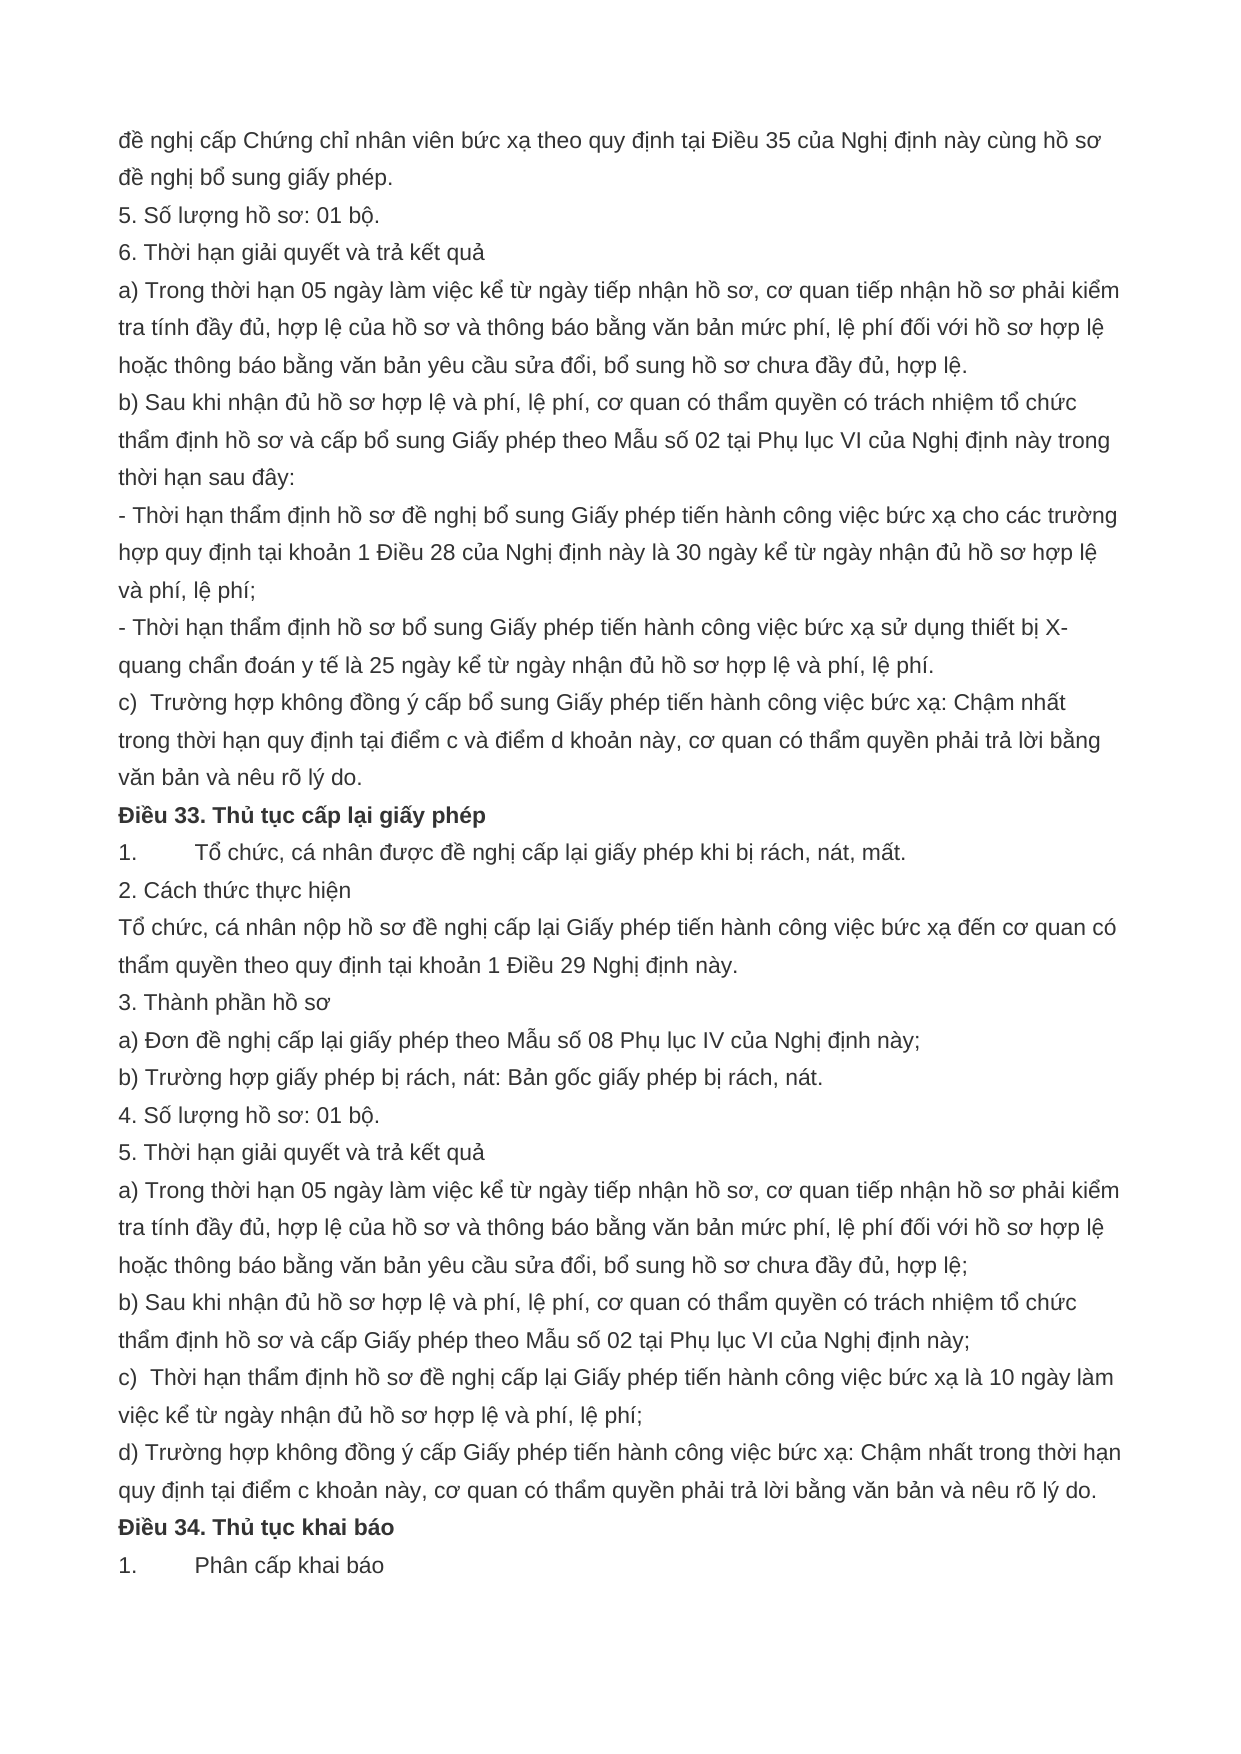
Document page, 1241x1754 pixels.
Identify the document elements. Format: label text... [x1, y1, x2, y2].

text d) Trường hợp không đồng ý cấp Giấy phép tiến hành công việc bức xạ: Chậm nhất trong thời hạn quy định tại điểm c khoản này, cơ quan có thẩm quyền phải trả lời bằng văn bản và nêu rõ lý do. [118, 1431, 1122, 1506]
text 1. Phân cấp khai báo [118, 1543, 1122, 1581]
text 3. Thành phần hồ sơ [118, 981, 1122, 1018]
text a) Đơn đề nghị cấp lại giấy phép theo Mẫu số 08 Phụ lục IV của Nghị định này; [118, 1018, 1122, 1056]
text 1. Tổ chức, cá nhân được đề nghị cấp lại giấy phép khi bị rách, nát, mất. [118, 831, 1122, 868]
text b) Trường hợp giấy phép bị rách, nát: Bản gốc giấy phép bị rách, nát. [118, 1056, 1122, 1093]
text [118, 118, 1122, 193]
text b) Sau khi nhận đủ hồ sơ hợp lệ và phí, lệ phí, cơ quan có thẩm quyền có trách nhiệm tổ chức thẩm định hồ sơ và cấp bổ sung Giấy phép theo Mẫu số 02 tại Phụ lục VI của Nghị định này trong thời hạn sau đây: - Thời hạn thẩm định hồ sơ đề nghị bổ sung Giấy phép tiến hành công việc bức xạ cho các trường hợp quy định tại khoản 1 Điều 28 của Nghị định này là 30 ngày kể từ ngày nhận đủ hồ sơ hợp lệ và phí, lệ phí; - Thời hạn thẩm định hồ sơ bổ sung Giấy phép tiến hành công việc bức xạ sử dụng thiết bị X-quang chẩn đoán y tế là 25 ngày kể từ ngày nhận đủ hồ sơ hợp lệ và phí, lệ phí. [118, 381, 1122, 681]
text Điều 34. Thủ tục khai báo [118, 1506, 1122, 1543]
text 5. Thời hạn giải quyết và trả kết quả [118, 1131, 1122, 1168]
text 2. Cách thức thực hiện Tổ chức, cá nhân nộp hồ sơ đề nghị cấp lại Giấy phép tiến hành công việc bức xạ đến cơ quan có thẩm quyền theo quy định tại khoản 1 Điều 29 Nghị định này. [118, 868, 1122, 981]
text a) Trong thời hạn 05 ngày làm việc kể từ ngày tiếp nhận hồ sơ, cơ quan tiếp nhận hồ sơ phải kiểm tra tính đầy đủ, hợp lệ của hồ sơ và thông báo bằng văn bản mức phí, lệ phí đối với hồ sơ hợp lệ hoặc thông báo bằng văn bản yêu cầu sửa đổi, bổ sung hồ sơ chưa đầy đủ, hợp lệ; [118, 1168, 1122, 1281]
text a) Trong thời hạn 05 ngày làm việc kể từ ngày tiếp nhận hồ sơ, cơ quan tiếp nhận hồ sơ phải kiểm tra tính đầy đủ, hợp lệ của hồ sơ và thông báo bằng văn bản mức phí, lệ phí đối với hồ sơ hợp lệ hoặc thông báo bằng văn bản yêu cầu sửa đổi, bổ sung hồ sơ chưa đầy đủ, hợp lệ. [118, 268, 1122, 381]
text 6. Thời hạn giải quyết và trả kết quả [118, 231, 1122, 268]
text Điều 33. Thủ tục cấp lại giấy phép [118, 793, 1122, 831]
text b) Sau khi nhận đủ hồ sơ hợp lệ và phí, lệ phí, cơ quan có thẩm quyền có trách nhiệm tổ chức thẩm định hồ sơ và cấp Giấy phép theo Mẫu số 02 tại Phụ lục VI của Nghị định này; [118, 1281, 1122, 1356]
text 5. Số lượng hồ sơ: 01 bộ. [118, 193, 1122, 231]
text c) Trường hợp không đồng ý cấp bổ sung Giấy phép tiến hành công việc bức xạ: Chậm nhất trong thời hạn quy định tại điểm c và điểm d khoản này, cơ quan có thẩm quyền phải trả lời bằng văn bản và nêu rõ lý do. [118, 681, 1122, 793]
text c) Thời hạn thẩm định hồ sơ đề nghị cấp lại Giấy phép tiến hành công việc bức xạ là 10 ngày làm việc kể từ ngày nhận đủ hồ sơ hợp lệ và phí, lệ phí; [118, 1356, 1122, 1431]
text 4. Số lượng hồ sơ: 01 bộ. [118, 1093, 1122, 1131]
